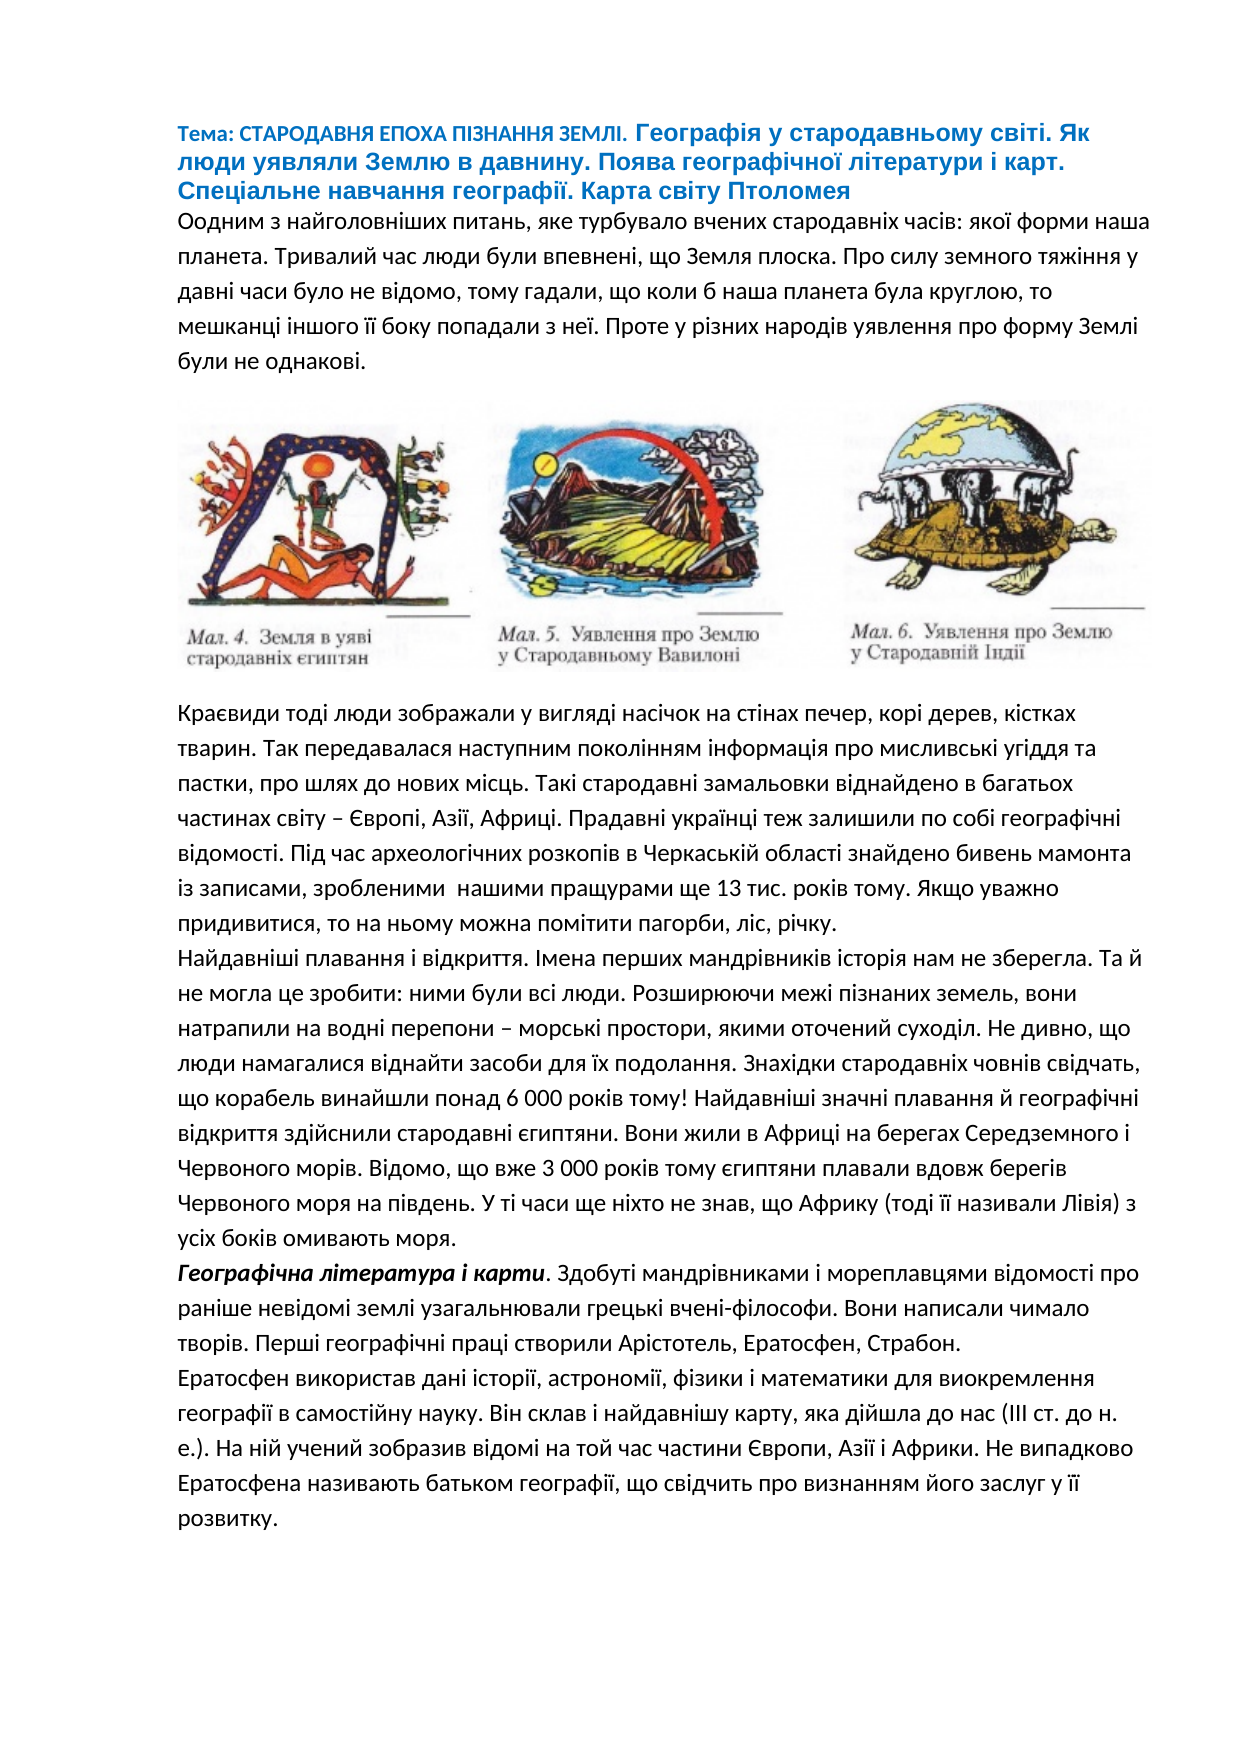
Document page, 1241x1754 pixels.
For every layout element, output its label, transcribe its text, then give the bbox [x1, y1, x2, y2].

text Географічна література і карти. Здобуті мандрівниками і мореплавцями відомості про раніше невідомі землі узагальнювали грецькі вчені-філософи. Вони написали чимало творів. Перші географічні праці створили Арістотель, Ератосфен, Страбон. [177, 1257, 1152, 1357]
text е.). На ній учений зобразив відомі на той час частини Європи, Азії і Африки. Не випадково Ератосфена називають батьком географії, що свідчить про визнанням його заслуг у її розвитку. [177, 1432, 1152, 1532]
text Найдавніші плавання і відкриття. Імена перших мандрівників історія нам не зберегла. Та й не могла це зробити: ними були всі люди. Розширюючи межі пізнаних земель, вони натрапили на водні перепони – морські простори, якими оточений суходіл. Не дивно, що люди намагалися віднайти засоби для їх подолання. Знахідки стародавніх човнів свідчать, що корабель винайшли понад 6 000 років тому! Найдавніші значні плавання й географічні відкриття здійснили стародавні єгиптяни. Вони жили в Африці на берегах Середземного і Червоного морів. Відомо, що вже 3 000 років тому єгиптяни плавали вдовж берегів Червоного моря на південь. У ті часи ще ніхто не знав, що Африку (тоді її називали Лівія) з усіх боків омивають моря. [177, 942, 1152, 1252]
text Краєвиди тоді люди зображали у вигляді насічок на стінах печер, корі дерев, кістках тварин. Так передавалася наступним поколінням інформація про мисливські угіддя та пастки, про шлях до нових місць. Такі стародавні замальовки віднайдено в багатьох частинах світу – Європі, Азії, Африці. Прадавні українці теж залишили по собі географічні відомості. Під час археологічних розкопів в Черкаській області знайдено бивень мамонта із записами, зробленими нашими пращурами ще 13 тис. років тому. Якщо уважно придивитися, то на ньому можна помітити пагорби, ліс, річку. [177, 697, 1152, 937]
text Ератосфен використав дані історії, астрономії, фізики і математики для виокремлення географії в самостійну науку. Він склав і найдавнішу карту, яка дійшла до нас (ІІІ ст. до н. [177, 1362, 1152, 1427]
text Оодним з найголовніших питань, яке турбувало вчених стародавніх часів: якої форми наша планета. Тривалий час люди були впевнені, що Земля плоска. Про силу земного тяжіння у давні часи було не відомо, тому гадали, що коли б наша планета була круглою, то мешканці іншого її боку попадали з неї. Проте у різних народів уявлення про форму Землі були не однакові. [177, 205, 1152, 375]
picture [177, 400, 1152, 672]
text Тема: СТАРОДАВНЯ ЕПОХА ПІЗНАННЯ ЗЕМЛІ. Географія у стародавньому світі. Як люди уявляли Землю в давнину. Поява географічної літератури і карт. Спеціальне навчання географії. Карта світу Птоломея [177, 118, 1152, 205]
